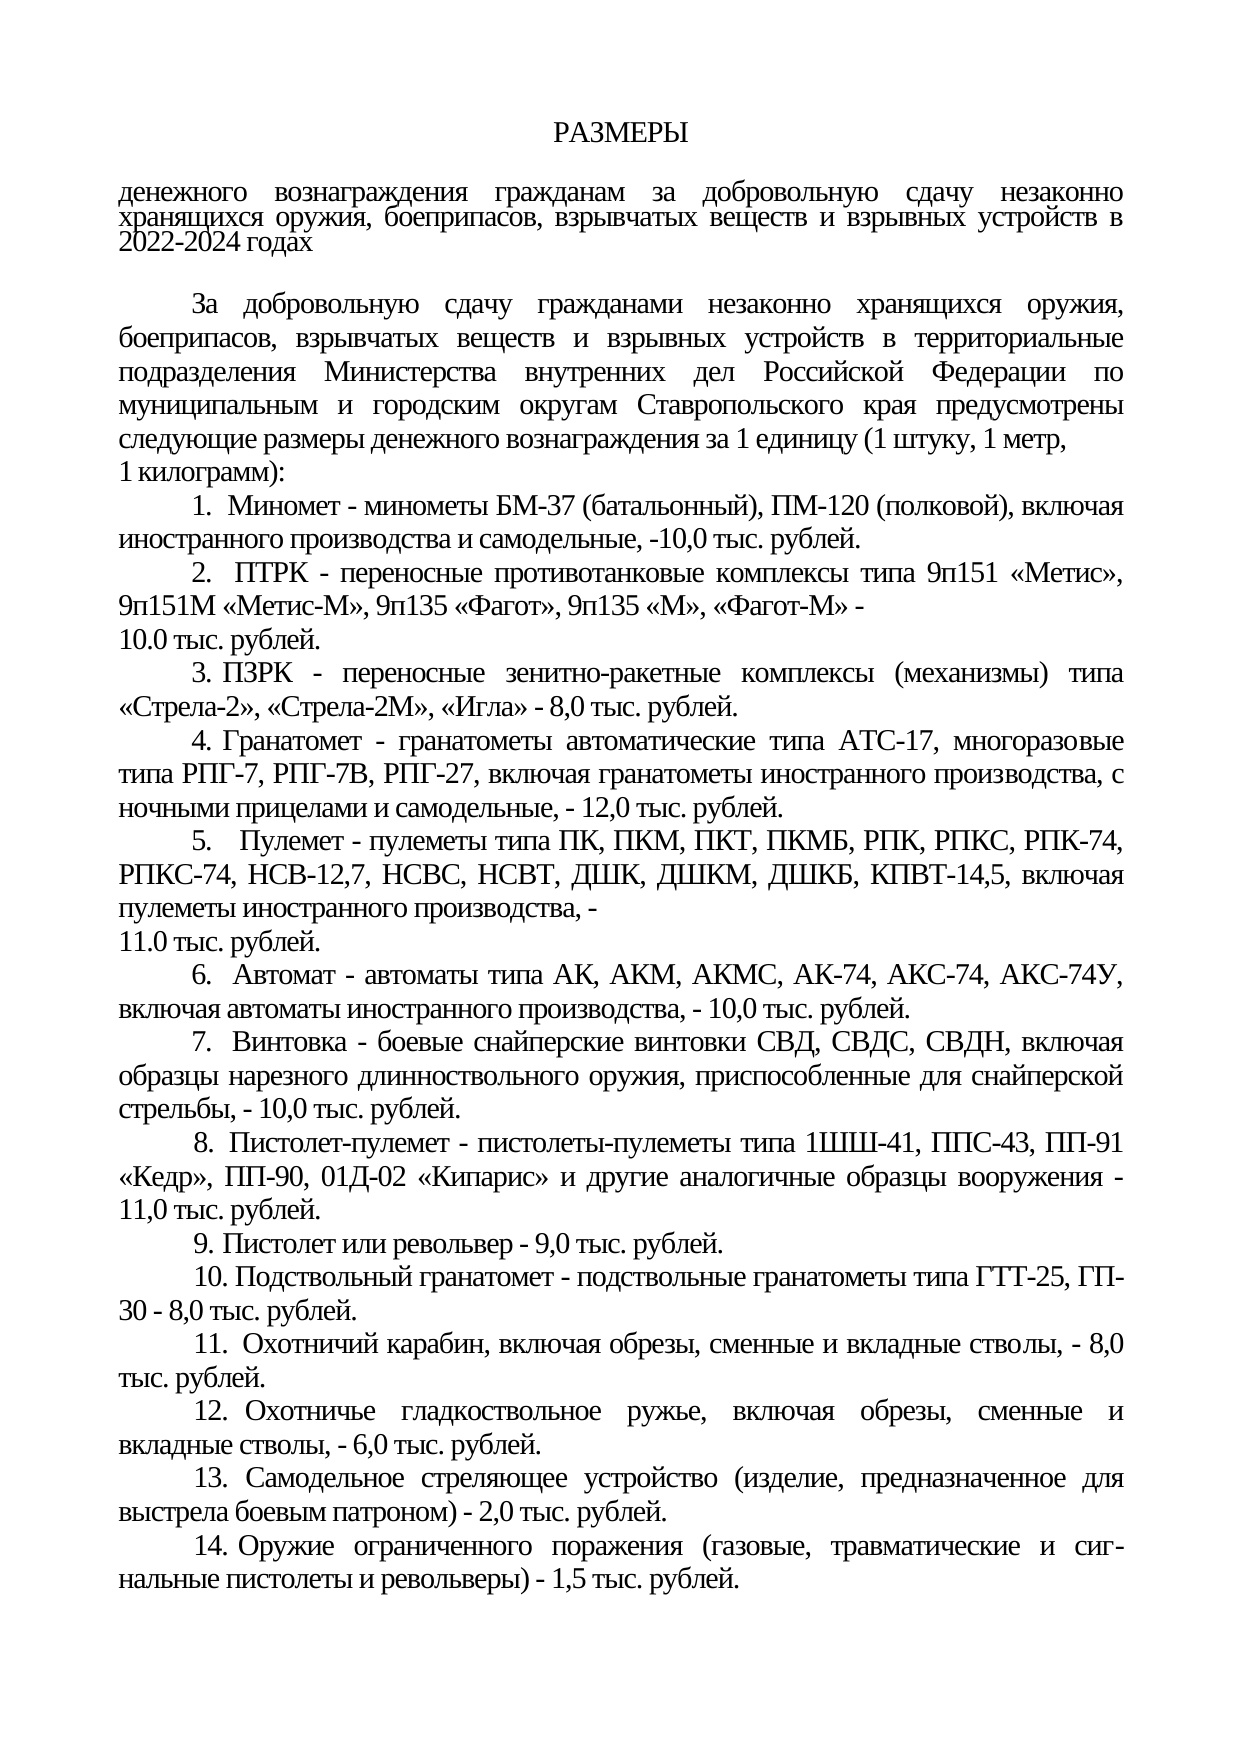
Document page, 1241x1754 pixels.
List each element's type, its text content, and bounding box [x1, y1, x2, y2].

list Автомат - автоматы типа АК, АКМ, АКМС, АК-74, АКС-74, АКС-74У, включая автоматы иностранного производства, - 10,0 тыс. рублей. [118, 958, 1124, 1025]
list Гранатомет - гранатометы автоматические типа АТС-17, многоразовые типа РПГ-7, РПГ-7В, РПГ-27, включая гранатометы иностранного производства, с ночными прицелами и самодельные, - 12,0 тыс. рублей. [118, 723, 1124, 824]
list ПЗРК - переносные зенитно-ракетные комплексы (механизмы) типа «Стрела-2», «Стрела-2М», «Игла» - 8,0 тыс. рублей. [118, 656, 1124, 723]
list Охотничье гладкоствольное ружье, включая обрезы, сменные и вкладные стволы, - 6,0 тыс. рублей. [118, 1394, 1124, 1461]
list Оружие ограниченного поражения (газовые, травматические и сигнальные пистолеты и револьверы) - 1,5 тыс. рублей. [118, 1528, 1124, 1595]
list Миномет - минометы БМ-37 (батальонный), ПМ-120 (полковой), включая иностранного производства и самодельные, -10,0 тыс. рублей. [118, 488, 1124, 555]
list Пистолет или револьвер - 9,0 тыс. рублей. [118, 1226, 1129, 1260]
list Винтовка - боевые снайперские винтовки СВД, СВДС, СВДН, включая образцы нарезного длинноствольного оружия, приспособленные для снайперской стрельбы, - 10,0 тыс. рублей. [118, 1025, 1124, 1126]
text За добровольную сдачу гражданами незаконно хранящихся оружия, боеприпасов, взрывчатых веществ и взрывных устройств в территориальные подразделения Министерства внутренних дел Российской Федерации по муниципальным и городским округам Ставропольского края предусмотрены следующие размеры денежного вознаграждения за 1 единицу (1 штуку, 1 метр, [118, 287, 1124, 455]
list килограмм): [118, 455, 1129, 488]
list тыс. рублей. [118, 924, 1129, 958]
list Пистолет-пулемет - пистолеты-пулеметы типа 1ШШ-41, ППС-43, ПП-91 «Кедр», ПП-90, 01Д-02 «Кипарис» и другие аналогичные образцы вооружения - 11,0 тыс. рублей. [118, 1126, 1124, 1226]
list Самодельное стреляющее устройство (изделие, предназначенное для выстрела боевым патроном) - 2,0 тыс. рублей. [118, 1461, 1124, 1528]
list ПТРК - переносные противотанковые комплексы типа 9п151 «Метис», 9п151М «Метис-М», 9п135 «Фагот», 9п135 «М», «Фагот-М» - [118, 555, 1124, 622]
list Пулемет - пулеметы типа ПК, ПКМ, ПКТ, ПКМБ, РПК, РПКС, РПК-74, РПКС-74, НСВ-12,7, НСВС, НСВТ, ДШК, ДШКМ, ДШКБ, КПВТ-14,5, включая пулеметы иностранного производства, - [118, 824, 1124, 924]
list Охотничий карабин, включая обрезы, сменные и вкладные стволы, - 8,0 тыс. рублей. [118, 1327, 1124, 1394]
text РАЗМЕРЫ [114, 118, 1129, 148]
list тыс. рублей. [118, 622, 1129, 656]
list Подствольный гранатомет - подствольные гранатометы типа ГТТ-25, ГП-30 - 8,0 тыс. рублей. [118, 1260, 1124, 1327]
text денежного вознаграждения гражданам за добровольную сдачу незаконно хранящихся оружия, боеприпасов, взрывчатых веществ и взрывных устройств в 2022-2024 годах [118, 181, 1124, 256]
